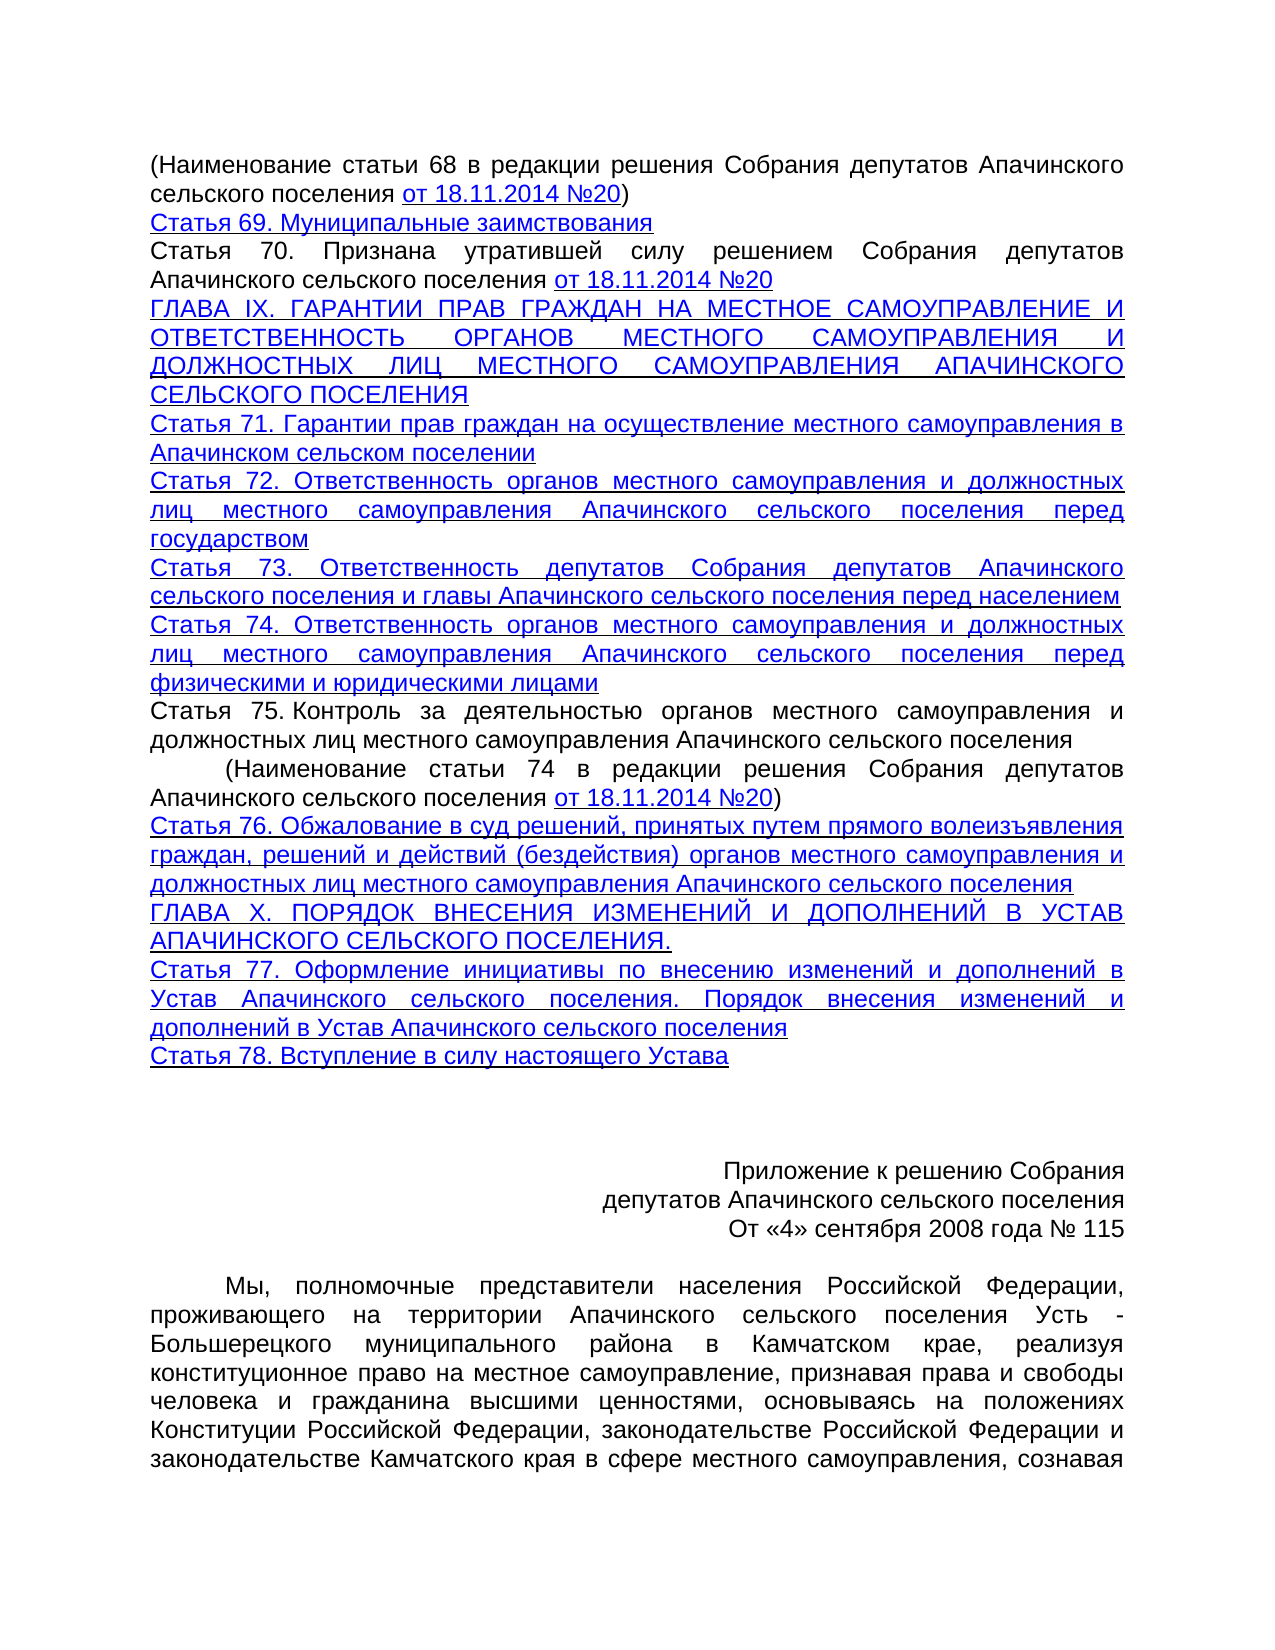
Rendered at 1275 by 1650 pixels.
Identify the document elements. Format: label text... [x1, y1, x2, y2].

text Статья 74. Ответственность органов местного самоуправления и должностных лиц местного самоуправления Апачинского сельского поселения перед физическими и юридическими лицами [150, 665, 1125, 696]
text ГЛАВА IX. ГАРАНТИИ ПРАВ ГРАЖДАН НА МЕСТНОЕ САМОУПРАВЛЕНИЕ И ОТВЕТСТВЕННОСТЬ ОРГАНОВ МЕСТНОГО САМОУПРАВЛЕНИЯ И ДОЛЖНОСТНЫХ ЛИЦ МЕСТНОГО САМОУПРАВЛЕНИЯ АПАЧИНСКОГО СЕЛЬСКОГО ПОСЕЛЕНИЯ [150, 320, 1125, 348]
text Статья 77. Оформление инициативы по внесению изменений и дополнений в Устав Апачинского сельского поселения. Порядок внесения изменений и дополнений в Устав Апачинского сельского поселения [150, 981, 1125, 1009]
text Статья 72. Ответственность органов местного самоуправления и должностных лиц местного самоуправления Апачинского сельского поселения перед государством [150, 466, 1125, 491]
text (Наименование статьи 68 в редакции решения Собрания депутатов Апачинского сельского поселения от 18.11.2014 №20) [150, 150, 1125, 207]
text Статья 69. Муниципальные заимствования [150, 207, 1125, 236]
text Статья 77. Оформление инициативы по внесению изменений и дополнений в Устав Апачинского сельского поселения. Порядок внесения изменений и дополнений в Устав Апачинского сельского поселения [150, 955, 1125, 980]
text Статья 75. Контроль за деятельностью органов местного самоуправления и должностных лиц местного самоуправления Апачинского сельского поселения [150, 696, 1125, 754]
text ГЛАВА IX. ГАРАНТИИ ПРАВ ГРАЖДАН НА МЕСТНОЕ САМОУПРАВЛЕНИЕ И ОТВЕТСТВЕННОСТЬ ОРГАНОВ МЕСТНОГО САМОУПРАВЛЕНИЯ И ДОЛЖНОСТНЫХ ЛИЦ МЕСТНОГО САМОУПРАВЛЕНИЯ АПАЧИНСКОГО СЕЛЬСКОГО ПОСЕЛЕНИЯ [150, 294, 1125, 319]
text Статья 73. Ответственность депутатов Собрания депутатов Апачинского сельского поселения и главы Апачинского сельского поселения перед населением [150, 552, 1125, 578]
text (Наименование статьи 74 в редакции решения Собрания депутатов Апачинского сельского поселения от 18.11.2014 №20) [150, 754, 1125, 811]
text Статья 76. Обжалование в суд решений, принятых путем прямого волеизъявления граждан, решений и действий (бездействия) органов местного самоуправления и должностных лиц местного самоуправления Апачинского сельского поселения [150, 811, 1125, 865]
text От «4» сентября 2008 года № 115 [150, 1214, 1125, 1242]
text депутатов Апачинского сельского поселения [150, 1185, 1125, 1214]
text Статья 72. Ответственность органов местного самоуправления и должностных лиц местного самоуправления Апачинского сельского поселения перед государством [150, 493, 1125, 520]
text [150, 1271, 1125, 1472]
text Статья 71. Гарантии прав граждан на осуществление местного самоуправления в Апачинском сельском поселении [150, 435, 1125, 466]
text ГЛАВА X. ПОРЯДОК ВНЕСЕНИЯ ИЗМЕНЕНИЙ И ДОПОЛНЕНИЙ В УСТАВ АПАЧИНСКОГО СЕЛЬСКОГО ПОСЕЛЕНИЯ. [150, 924, 1125, 955]
text Статья 72. Ответственность органов местного самоуправления и должностных лиц местного самоуправления Апачинского сельского поселения перед государством [150, 521, 1125, 552]
text Статья 71. Гарантии прав граждан на осуществление местного самоуправления в Апачинском сельском поселении [150, 409, 1125, 434]
text Статья 77. Оформление инициативы по внесению изменений и дополнений в Устав Апачинского сельского поселения. Порядок внесения изменений и дополнений в Устав Апачинского сельского поселения [150, 1010, 1125, 1041]
text Приложение к решению Собрания [150, 1156, 1125, 1185]
text ГЛАВА IX. ГАРАНТИИ ПРАВ ГРАЖДАН НА МЕСТНОЕ САМОУПРАВЛЕНИЕ И ОТВЕТСТВЕННОСТЬ ОРГАНОВ МЕСТНОГО САМОУПРАВЛЕНИЯ И ДОЛЖНОСТНЫХ ЛИЦ МЕСТНОГО САМОУПРАВЛЕНИЯ АПАЧИНСКОГО СЕЛЬСКОГО ПОСЕЛЕНИЯ [150, 378, 1125, 409]
text Статья 74. Ответственность органов местного самоуправления и должностных лиц местного самоуправления Апачинского сельского поселения перед физическими и юридическими лицами [150, 610, 1125, 635]
text Статья 76. Обжалование в суд решений, принятых путем прямого волеизъявления граждан, решений и действий (бездействия) органов местного самоуправления и должностных лиц местного самоуправления Апачинского сельского поселения [150, 866, 1125, 897]
text Статья 70. Признана утратившей силу решением Собрания депутатов Апачинского сельского поселения от 18.11.2014 №20 [150, 236, 1125, 294]
text Статья 74. Ответственность органов местного самоуправления и должностных лиц местного самоуправления Апачинского сельского поселения перед физическими и юридическими лицами [150, 636, 1125, 664]
text Статья 73. Ответственность депутатов Собрания депутатов Апачинского сельского поселения и главы Апачинского сельского поселения перед населением [150, 579, 1125, 610]
text ГЛАВА X. ПОРЯДОК ВНЕСЕНИЯ ИЗМЕНЕНИЙ И ДОПОЛНЕНИЙ В УСТАВ АПАЧИНСКОГО СЕЛЬСКОГО ПОСЕЛЕНИЯ. [150, 897, 1125, 923]
text ГЛАВА IX. ГАРАНТИИ ПРАВ ГРАЖДАН НА МЕСТНОЕ САМОУПРАВЛЕНИЕ И ОТВЕТСТВЕННОСТЬ ОРГАНОВ МЕСТНОГО САМОУПРАВЛЕНИЯ И ДОЛЖНОСТНЫХ ЛИЦ МЕСТНОГО САМОУПРАВЛЕНИЯ АПАЧИНСКОГО СЕЛЬСКОГО ПОСЕЛЕНИЯ [150, 349, 1125, 376]
text Статья 78. Вступление в силу настоящего Устава [150, 1041, 1125, 1070]
